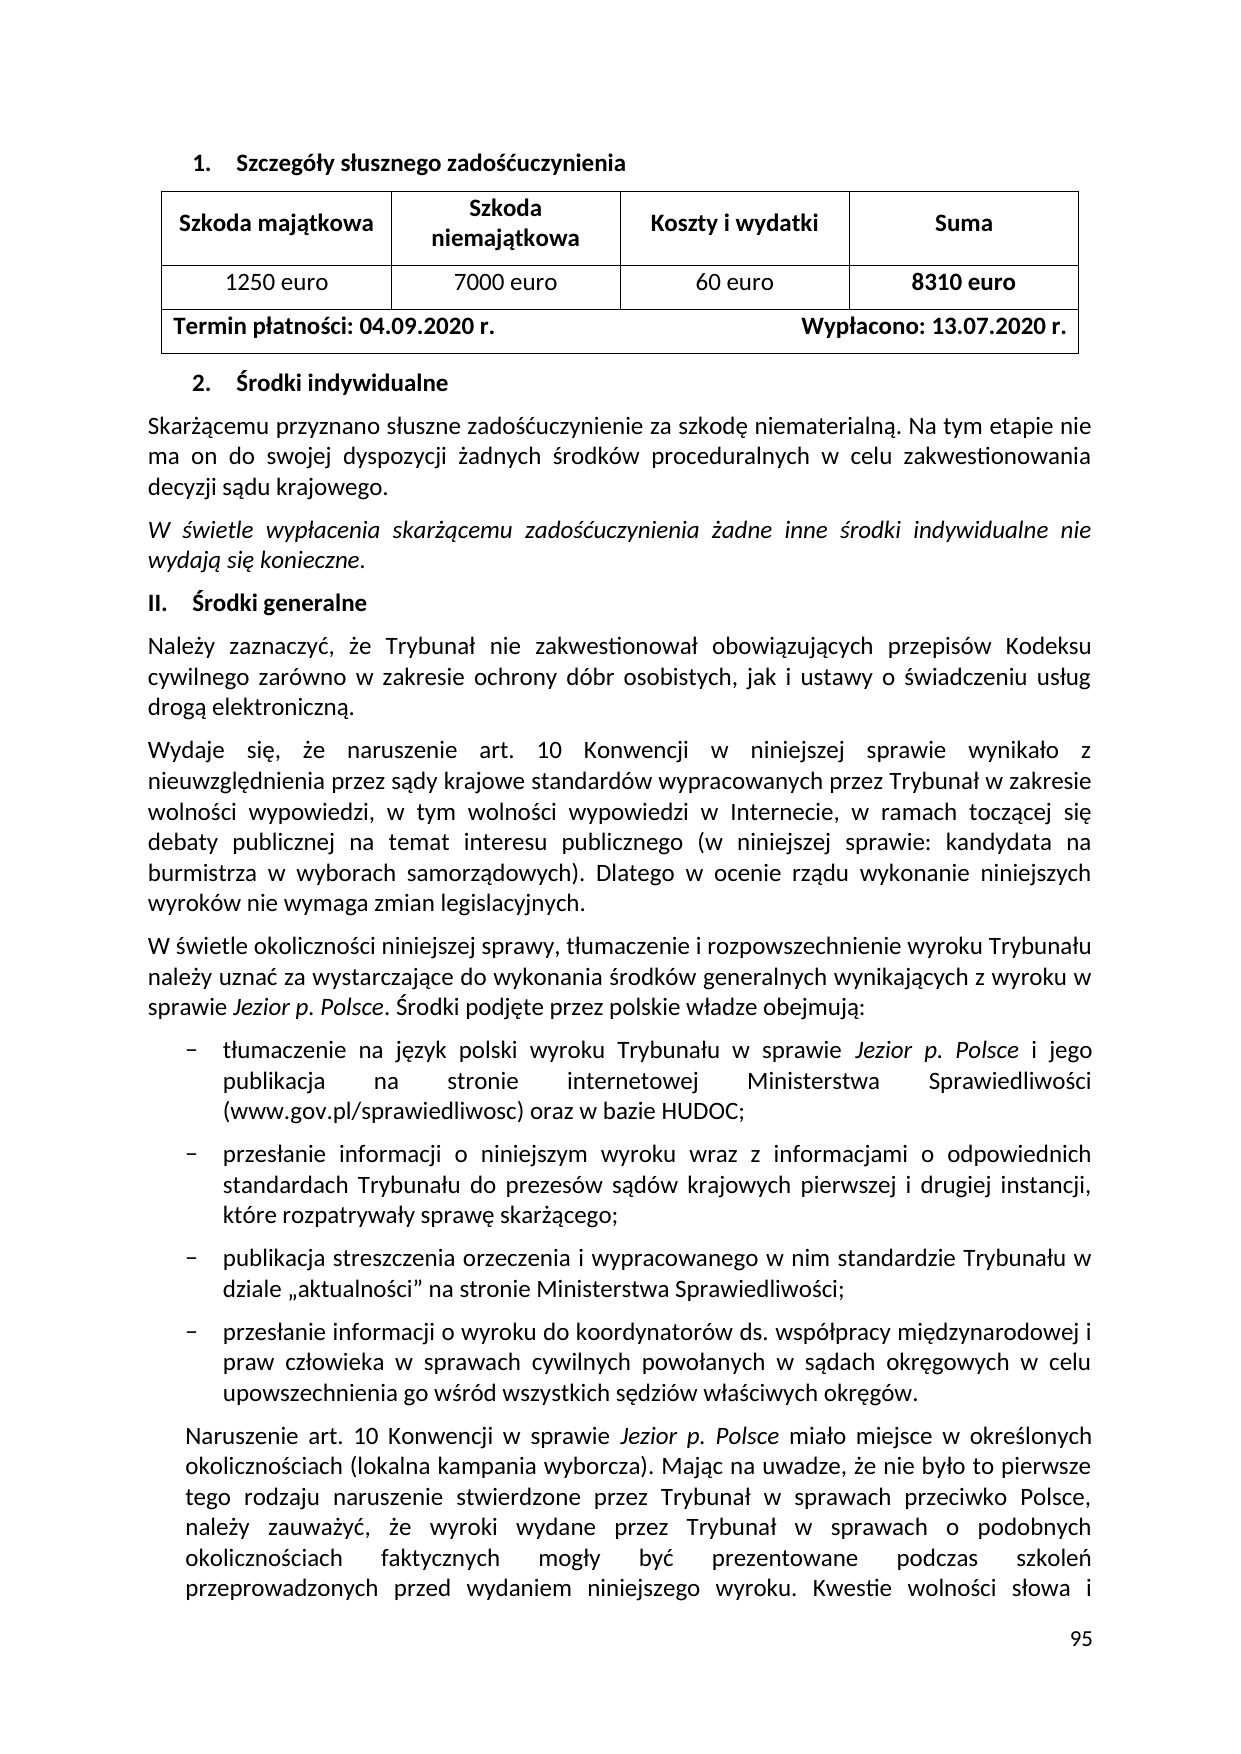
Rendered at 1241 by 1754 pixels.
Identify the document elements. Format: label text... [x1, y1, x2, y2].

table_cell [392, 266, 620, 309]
list Środki generalne [148, 587, 1093, 618]
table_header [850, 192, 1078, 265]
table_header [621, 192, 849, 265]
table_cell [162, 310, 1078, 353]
list publikacja streszczenia orzeczenia i wypracowanego w nim standardzie Trybunału w dziale „aktualności” na stronie Ministerstwa Sprawiedliwości; [185, 1242, 1093, 1303]
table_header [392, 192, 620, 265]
list przesłanie informacji o wyroku do koordynatorów ds. współpracy międzynarodowej i praw człowieka w sprawach cywilnych powołanych w sądach okręgowych w celu upowszechnienia go wśród wszystkich sędziów właściwych okręgów. [185, 1316, 1093, 1407]
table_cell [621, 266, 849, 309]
text W świetle wypłacenia skarżącemu zadośćuczynienia żadne inne środki indywidualne nie wydają się konieczne. [148, 514, 1093, 575]
list tłumaczenie na język polski wyroku Trybunału w sprawie Jezior p. Polsce i jego publikacja na stronie internetowej Ministerstwa Sprawiedliwości (www.gov.pl/sprawiedliwosc) oraz w bazie HUDOC; [185, 1034, 1093, 1126]
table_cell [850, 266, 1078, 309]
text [185, 1420, 1093, 1603]
list 2. Środki indywidualne [192, 367, 1093, 397]
text Skarżącemu przyznano słuszne zadośćuczynienie za szkodę niematerialną. Na tym etapie nie ma on do swojej dyspozycji żadnych środków proceduralnych w celu zakwestionowania decyzji sądu krajowego. [148, 410, 1093, 501]
text Wydaje się, że naruszenie art. 10 Konwencji w niniejszej sprawie wynikało z nieuwzględnienia przez sądy krajowe standardów wypracowanych przez Trybunał w zakresie wolności wypowiedzi, w tym wolności wypowiedzi w Internecie, w ramach toczącej się debaty publicznej na temat interesu publicznego (w niniejszej sprawie: kandydata na burmistrza w wyborach samorządowych). Dlatego w ocenie rządu wykonanie niniejszych wyroków nie wymaga zmian legislacyjnych. [148, 734, 1093, 918]
text Należy zaznaczyć, że Trybunał nie zakwestionował obowiązujących przepisów Kodeksu cywilnego zarówno w zakresie ochrony dóbr osobistych, jak i ustawy o świadczeniu usług drogą elektroniczną. [148, 631, 1093, 722]
text 1. Szczegóły słusznego zadośćuczynienia [192, 148, 1093, 178]
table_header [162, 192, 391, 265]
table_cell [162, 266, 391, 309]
text W świetle okoliczności niniejszej sprawy, tłumaczenie i rozpowszechnienie wyroku Trybunału należy uznać za wystarczające do wykonania środków generalnych wynikających z wyroku w sprawie Jezior p. Polsce. Środki podjęte przez polskie władze obejmują: [148, 930, 1093, 1022]
list przesłanie informacji o niniejszym wyroku wraz z informacjami o odpowiednich standardach Trybunału do prezesów sądów krajowych pierwszej i drugiej instancji, które rozpatrywały sprawę skarżącego; [185, 1138, 1093, 1230]
